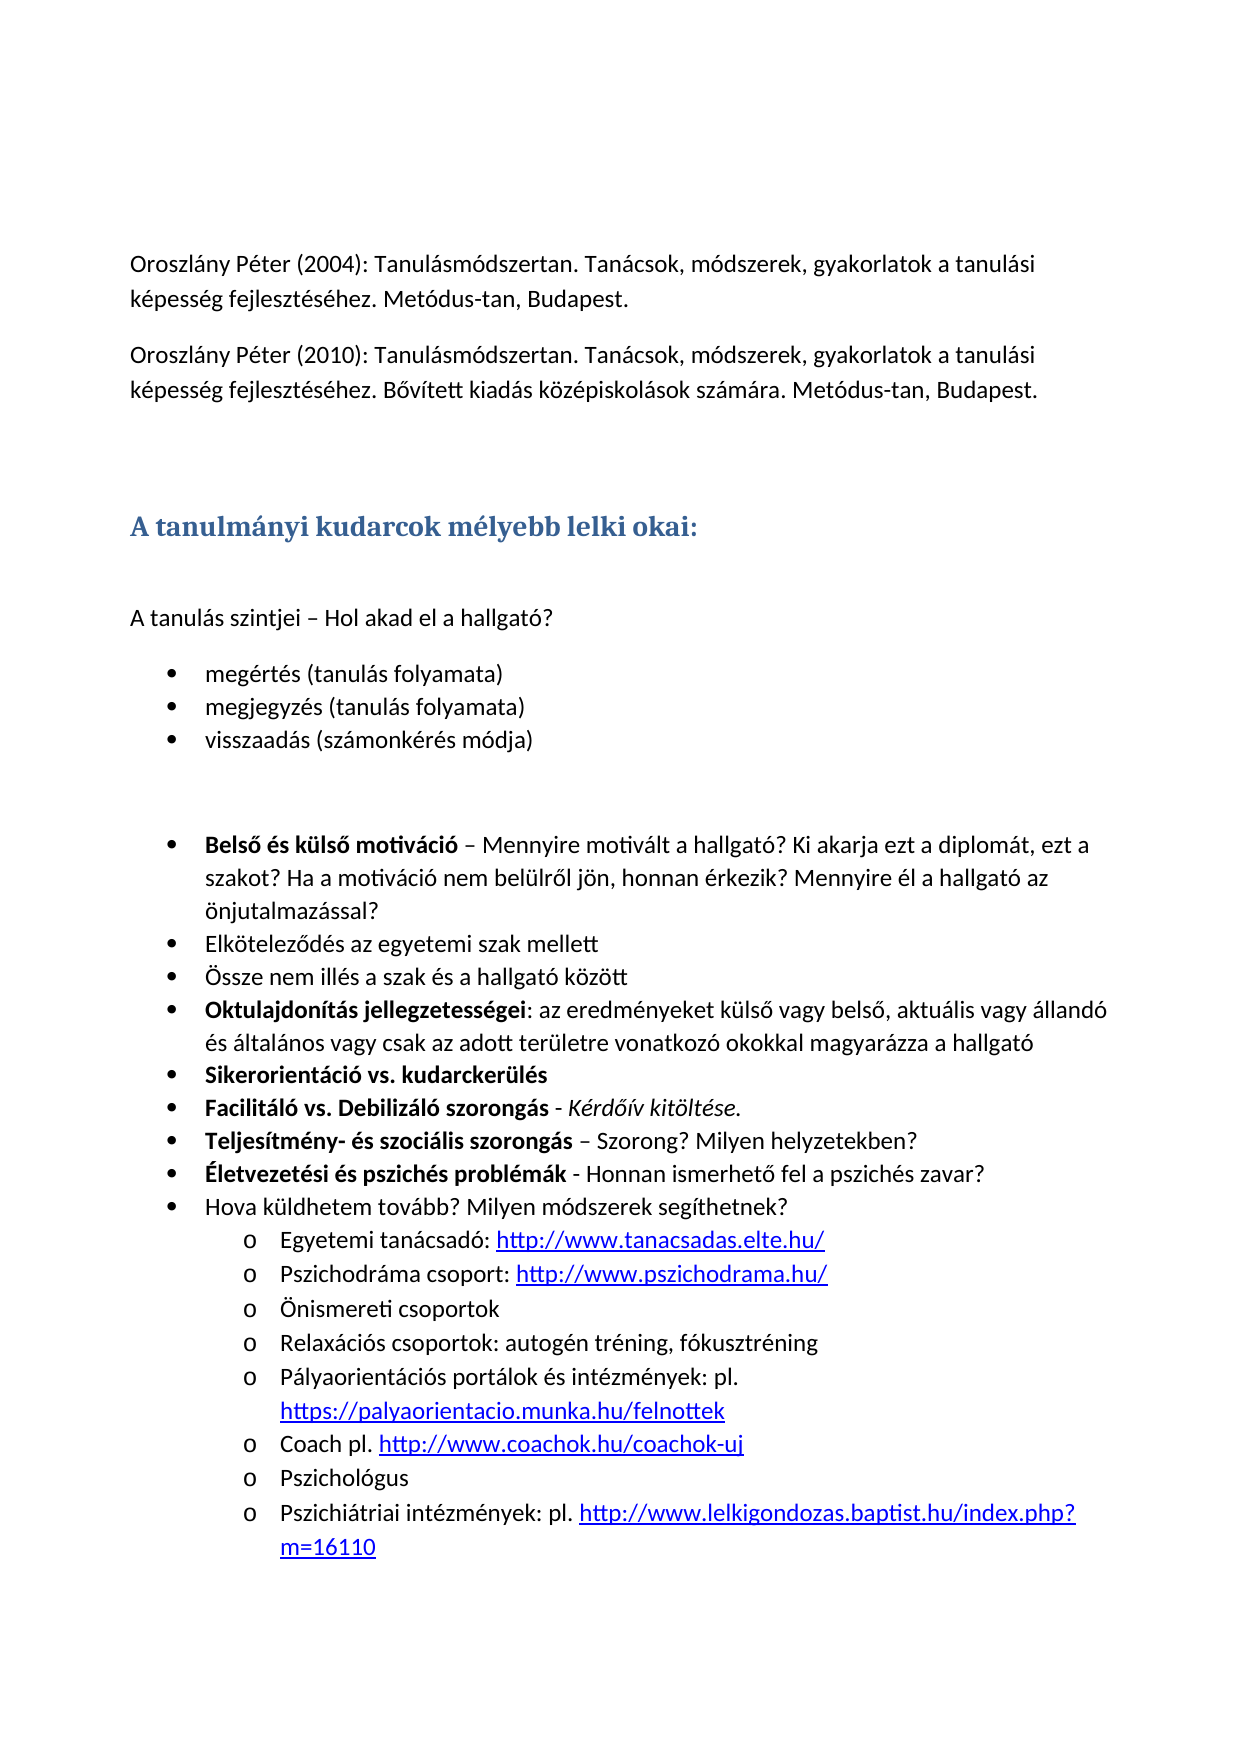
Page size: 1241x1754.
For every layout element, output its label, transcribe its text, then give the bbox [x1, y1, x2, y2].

list megértés (tanulás folyamata) [167, 658, 1110, 688]
text A tanulás szintjei – Hol akad el a hallgató? [130, 602, 1110, 633]
list Hova küldhetem tovább? Milyen módszerek segíthetnek? [167, 1191, 1110, 1222]
list Egyetemi tanácsadó: http://www.tanacsadas.elte.hu/ [242, 1224, 1110, 1256]
list Elköteleződés az egyetemi szak mellett [167, 928, 1110, 958]
list Életvezetési és pszichés problémák - Honnan ismerhető fel a pszichés zavar? [167, 1158, 1110, 1189]
list Facilitáló vs. Debilizáló szorongás - Kérdőív kitöltése. [167, 1092, 1110, 1123]
list Pszichológus [242, 1463, 1110, 1494]
list Relaxációs csoportok: autogén tréning, fókusztréning [242, 1327, 1110, 1359]
list Pszichiátriai intézmények: pl. http://www.lelkigondozas.baptist.hu/index.php?m=16110 [242, 1497, 1110, 1562]
list Oktulajdonítás jellegzetességei: az eredményeket külső vagy belső, aktuális vagy állandó és általános vagy csak az adott területre vonatkozó okokkal magyarázza a hallgató [167, 994, 1110, 1057]
list Össze nem illés a szak és a hallgató között [167, 961, 1110, 991]
list Coach pl. http://www.coachok.hu/coachok-uj [242, 1428, 1110, 1460]
list Belső és külső motiváció – Mennyire motivált a hallgató? Ki akarja ezt a diplomát, ezt a szakot? Ha a motiváció nem belülről jön, honnan érkezik? Mennyire él a hallgató az önjutalmazással? [167, 829, 1110, 926]
list Sikerorientáció vs. kudarckerülés [167, 1059, 1110, 1090]
list Pszichodráma csoport: http://www.pszichodrama.hu/ [242, 1258, 1110, 1290]
subtitle A tanulmányi kudarcok mélyebb lelki okai: [130, 511, 1110, 544]
text Oroszlány Péter (2004): Tanulásmódszertan. Tanácsok, módszerek, gyakorlatok a tanulási képesség fejlesztéséhez. Metódus-tan, Budapest. [130, 248, 1110, 314]
list Teljesítmény- és szociális szorongás – Szorong? Milyen helyzetekben? [167, 1125, 1110, 1156]
list Önismereti csoportok [242, 1293, 1110, 1324]
list Pályaorientációs portálok és intézmények: pl. https://palyaorientacio.munka.hu/felnottek [242, 1361, 1110, 1426]
list visszaadás (számonkérés módja) [167, 724, 1110, 754]
text Oroszlány Péter (2010): Tanulásmódszertan. Tanácsok, módszerek, gyakorlatok a tanulási képesség fejlesztéséhez. Bővített kiadás középiskolások számára. Metódus-tan, Budapest. [130, 339, 1110, 405]
list megjegyzés (tanulás folyamata) [167, 691, 1110, 721]
